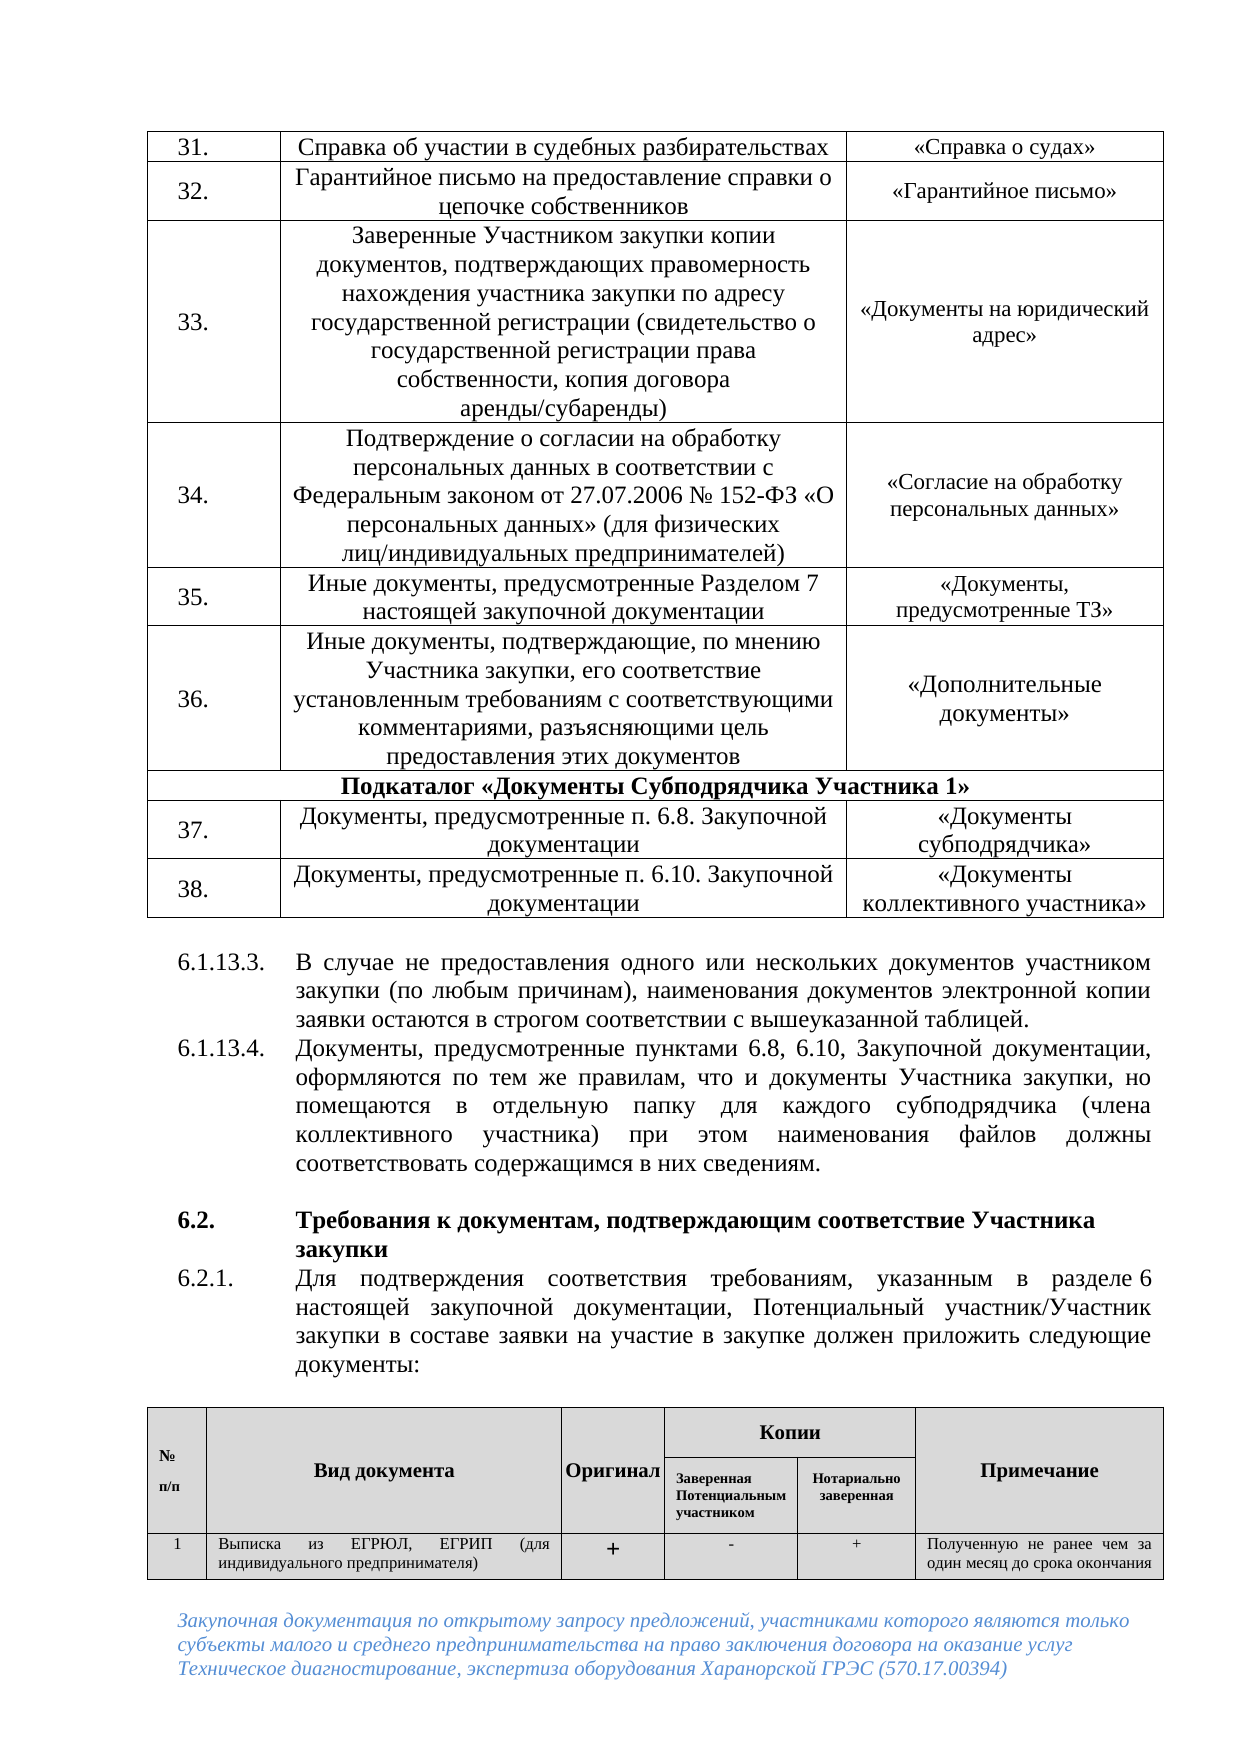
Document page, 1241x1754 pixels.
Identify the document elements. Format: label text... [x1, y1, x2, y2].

table_cell «Документы, предусмотренные ТЗ» [847, 568, 1163, 625]
table_cell 1 [148, 1534, 206, 1579]
table_cell Подкаталог «Документы Субподрядчика Участника 1» [148, 771, 1163, 800]
list В случае не предоставления одного или нескольких документов участником закупки (по любым причинам), наименования документов электронной копии заявки остаются в строгом соответствии с вышеуказанной таблицей. [177, 947, 1152, 1033]
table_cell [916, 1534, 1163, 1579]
table_header Оригинал [562, 1408, 664, 1533]
table_cell «Документы на юридический адрес» [847, 221, 1163, 422]
table_cell «Гарантийное письмо» [847, 162, 1163, 219]
table_cell [148, 859, 280, 917]
table_cell Документы, предусмотренные п. 6.8. Закупочной документации [281, 801, 846, 858]
table_cell - [665, 1534, 797, 1579]
table_cell + [798, 1534, 915, 1579]
table_cell [148, 568, 280, 625]
table_cell «Дополнительные документы» [847, 626, 1163, 770]
table_cell Подтверждение о согласии на обработку персональных данных в соответствии с Федеральным законом от 27.07.2006 № 152-ФЗ «О персональных данных» (для физических лиц/индивидуальных предпринимателей) [281, 423, 846, 567]
table_cell «Документы субподрядчика» [847, 801, 1163, 858]
table_cell [148, 626, 280, 770]
table_cell [148, 423, 280, 567]
table_cell [148, 221, 280, 422]
table_header Копии [665, 1408, 915, 1457]
table_cell Заверенная Потенциальным участником [665, 1458, 797, 1533]
table_cell Гарантийное письмо на предоставление справки о цепочке собственников [281, 162, 846, 219]
table_cell «Справка о судах» [847, 132, 1163, 161]
table_header № п/п [148, 1408, 206, 1533]
table_cell [148, 162, 280, 219]
table_cell Документы, предусмотренные п. 6.10. Закупочной документации [281, 859, 846, 917]
table_cell + [562, 1534, 664, 1579]
table_cell Иные документы, предусмотренные Разделом 7 настоящей закупочной документации [281, 568, 846, 625]
table_header Примечание [916, 1408, 1163, 1533]
table_cell «Документы коллективного участника» [847, 859, 1163, 917]
table_cell «Согласие на обработку персональных данных» [847, 423, 1163, 567]
table_cell [148, 801, 280, 858]
table_cell Нотариально заверенная [798, 1458, 915, 1533]
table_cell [207, 1534, 561, 1579]
list Для подтверждения соответствия требованиям, указанным в разделе 6 настоящей закупочной документации, Потенциальный участник/Участник закупки в составе заявки на участие в закупке должен приложить следующие документы: [177, 1263, 1152, 1378]
table_cell [148, 132, 280, 161]
table_header Вид документа [207, 1408, 561, 1533]
list Документы, предусмотренные пунктами 6.8, 6.10, Закупочной документации, оформляются по тем же правилам, что и документы Участника закупки, но помещаются в отдельную папку для каждого субподрядчика (члена коллективного участника) при этом наименования файлов должны соответствовать содержащимся в них сведениям. [177, 1033, 1152, 1177]
list Требования к документам, подтверждающим соответствие Участника закупки [177, 1205, 1152, 1263]
table_cell Заверенные Участником закупки копии документов, подтверждающих правомерность нахождения участника закупки по адресу государственной регистрации (свидетельство о государственной регистрации права собственности, копия договора аренды/субаренды) [281, 221, 846, 422]
table_cell Иные документы, подтверждающие, по мнению Участника закупки, его соответствие установленным требованиям с соответствующими комментариями, разъясняющими цель предоставления этих документов [281, 626, 846, 770]
table_cell Справка об участии в судебных разбирательствах [281, 132, 846, 161]
